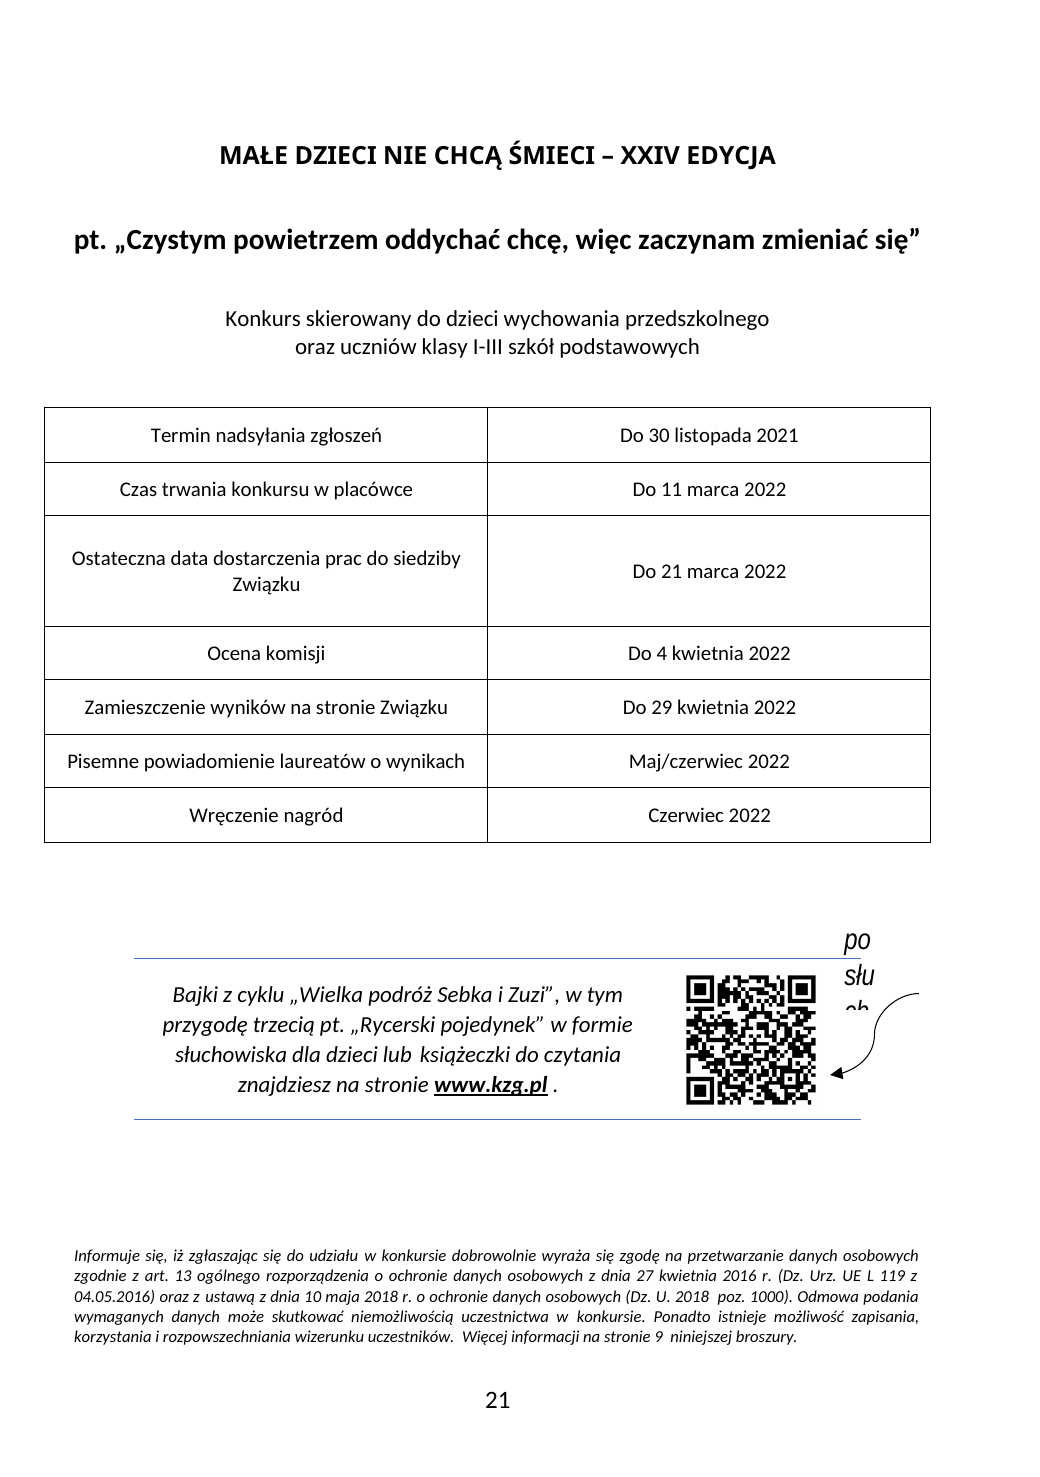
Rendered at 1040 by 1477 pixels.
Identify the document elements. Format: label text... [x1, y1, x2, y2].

table_cell Czas trwania konkursu w placówce [45, 463, 487, 515]
table_cell Do 4 kwietnia 2022 [488, 627, 930, 678]
table_cell Wręczenie nagród [45, 788, 487, 842]
table_cell Zamieszczenie wyników na stronie Związku [45, 680, 487, 734]
table_header Termin nadsyłania zgłoszeń [45, 408, 487, 462]
table_cell Pisemne powiadomienie laureatów o wynikach [45, 735, 487, 787]
table_cell Do 29 kwietnia 2022 [488, 680, 930, 734]
picture [682, 971, 819, 1108]
text Informuje się, iż zgłaszając się do udziału w konkursie dobrowolnie wyraża się zgodę na przetwarzanie danych osobowych zgodnie z art. 13 ogólnego rozporządzenia o ochronie danych osobowych z dnia 27 kwietnia 2016 r. (Dz. Urz. UE L 119 z 04.05.2016) oraz z ustawą z dnia 10 maja 2018 r. o ochronie danych osobowych (Dz. U. 2018 poz. 1000). Odmowa podania wymaganych danych może skutkować niemożliwością uczestnictwa w konkursie. Ponadto istnieje możliwość zapisania, korzystania i rozpowszechniania wizerunku uczestników. Więcej informacji na stronie 9 niniejszej broszury. [74, 1245, 921, 1347]
table_cell Ocena komisji [45, 627, 487, 678]
subtitle MAŁE DZIECI NIE CHCĄ ŚMIECI – XXIV EDYCJA [44, 138, 951, 172]
table_cell Ostateczna data dostarczenia prac do siedziby Związku [45, 516, 487, 626]
table_cell Do 21 marca 2022 [488, 516, 930, 626]
text Konkurs skierowany do dzieci wychowania przedszkolnego [44, 304, 951, 332]
text Bajki z cyklu „Wielka podróż Sebka i Zuzi”, w tym przygodę trzecią pt. „Rycerski pojedynek” w formie słuchowiska dla dzieci lub książeczki do czytania znajdziesz na stronie www.kzg.pl . [134, 959, 861, 1119]
table_cell Czerwiec 2022 [488, 788, 930, 842]
table_cell Do 11 marca 2022 [488, 463, 930, 515]
table_cell Maj/czerwiec 2022 [488, 735, 930, 787]
text pt. „Czystym powietrzem oddychać chcę, więc zaczynam zmieniać się” [44, 221, 951, 257]
table_header Do 30 listopada 2021 [488, 408, 930, 462]
text oraz uczniów klasy I-III szkół podstawowych [44, 332, 951, 360]
